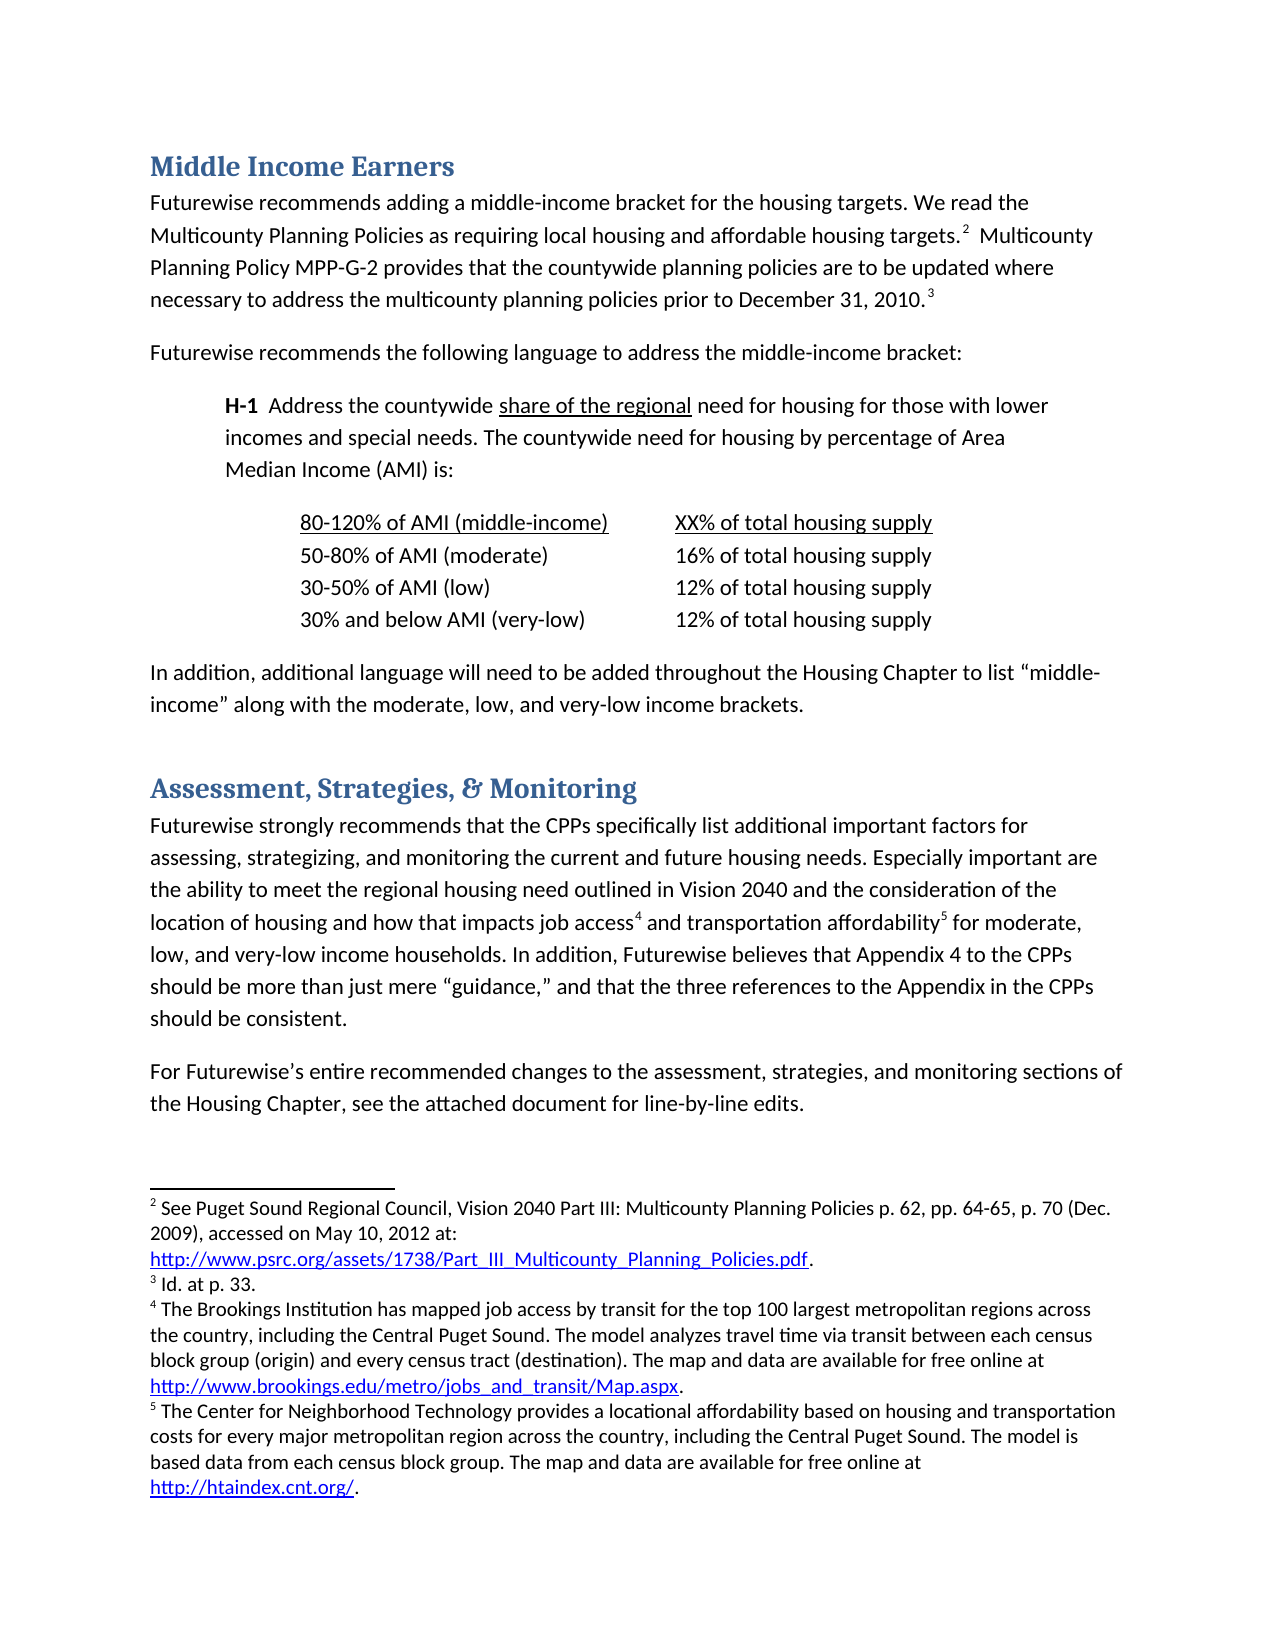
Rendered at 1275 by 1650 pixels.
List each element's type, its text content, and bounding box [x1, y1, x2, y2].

text Futurewise strongly recommends that the CPPs specifically list additional important factors for assessing, strategizing, and monitoring the current and future housing needs. Especially important are the ability to meet the regional housing need outlined in Vision 2040 and the consideration of the location of housing and how that impacts job access and transportation affordability for moderate, low, and very-low income households. In addition, Futurewise believes that Appendix 4 to the CPPs should be more than just mere “guidance,” and that the three references to the Appendix in the CPPs should be consistent. [150, 811, 1125, 1032]
text 80-120% of AMI (middle-income) XX% of total housing supply 50-80% of AMI (moderate) 16% of total housing supply 30-50% of AMI (low) 12% of total housing supply 30% and below AMI (very-low) 12% of total housing supply [300, 508, 1125, 633]
subtitle Middle Income Earners [150, 150, 1125, 183]
subtitle Assessment, Strategies, & Monitoring [150, 772, 1125, 806]
text In addition, additional language will need to be added throughout the Housing Chapter to list “middle-income” along with the moderate, low, and very-low income brackets. [150, 658, 1125, 718]
text Futurewise recommends the following language to address the middle-income bracket: [150, 338, 1125, 366]
text For Futurewise’s entire recommended changes to the assessment, strategies, and monitoring sections of the Housing Chapter, see the attached document for line-by-line edits. [150, 1057, 1125, 1117]
text H-1 Address the countywide share of the regional need for housing for those with lower incomes and special needs. The countywide need for housing by percentage of Area Median Income (AMI) is: [225, 391, 1050, 483]
text Futurewise recommends adding a middle-income bracket for the housing targets. We read the Multicounty Planning Policies as requiring local housing and affordable housing targets. Multicounty Planning Policy MPP-G-2 provides that the countywide planning policies are to be updated where necessary to address the multicounty planning policies prior to December 31, 2010. [150, 188, 1125, 313]
